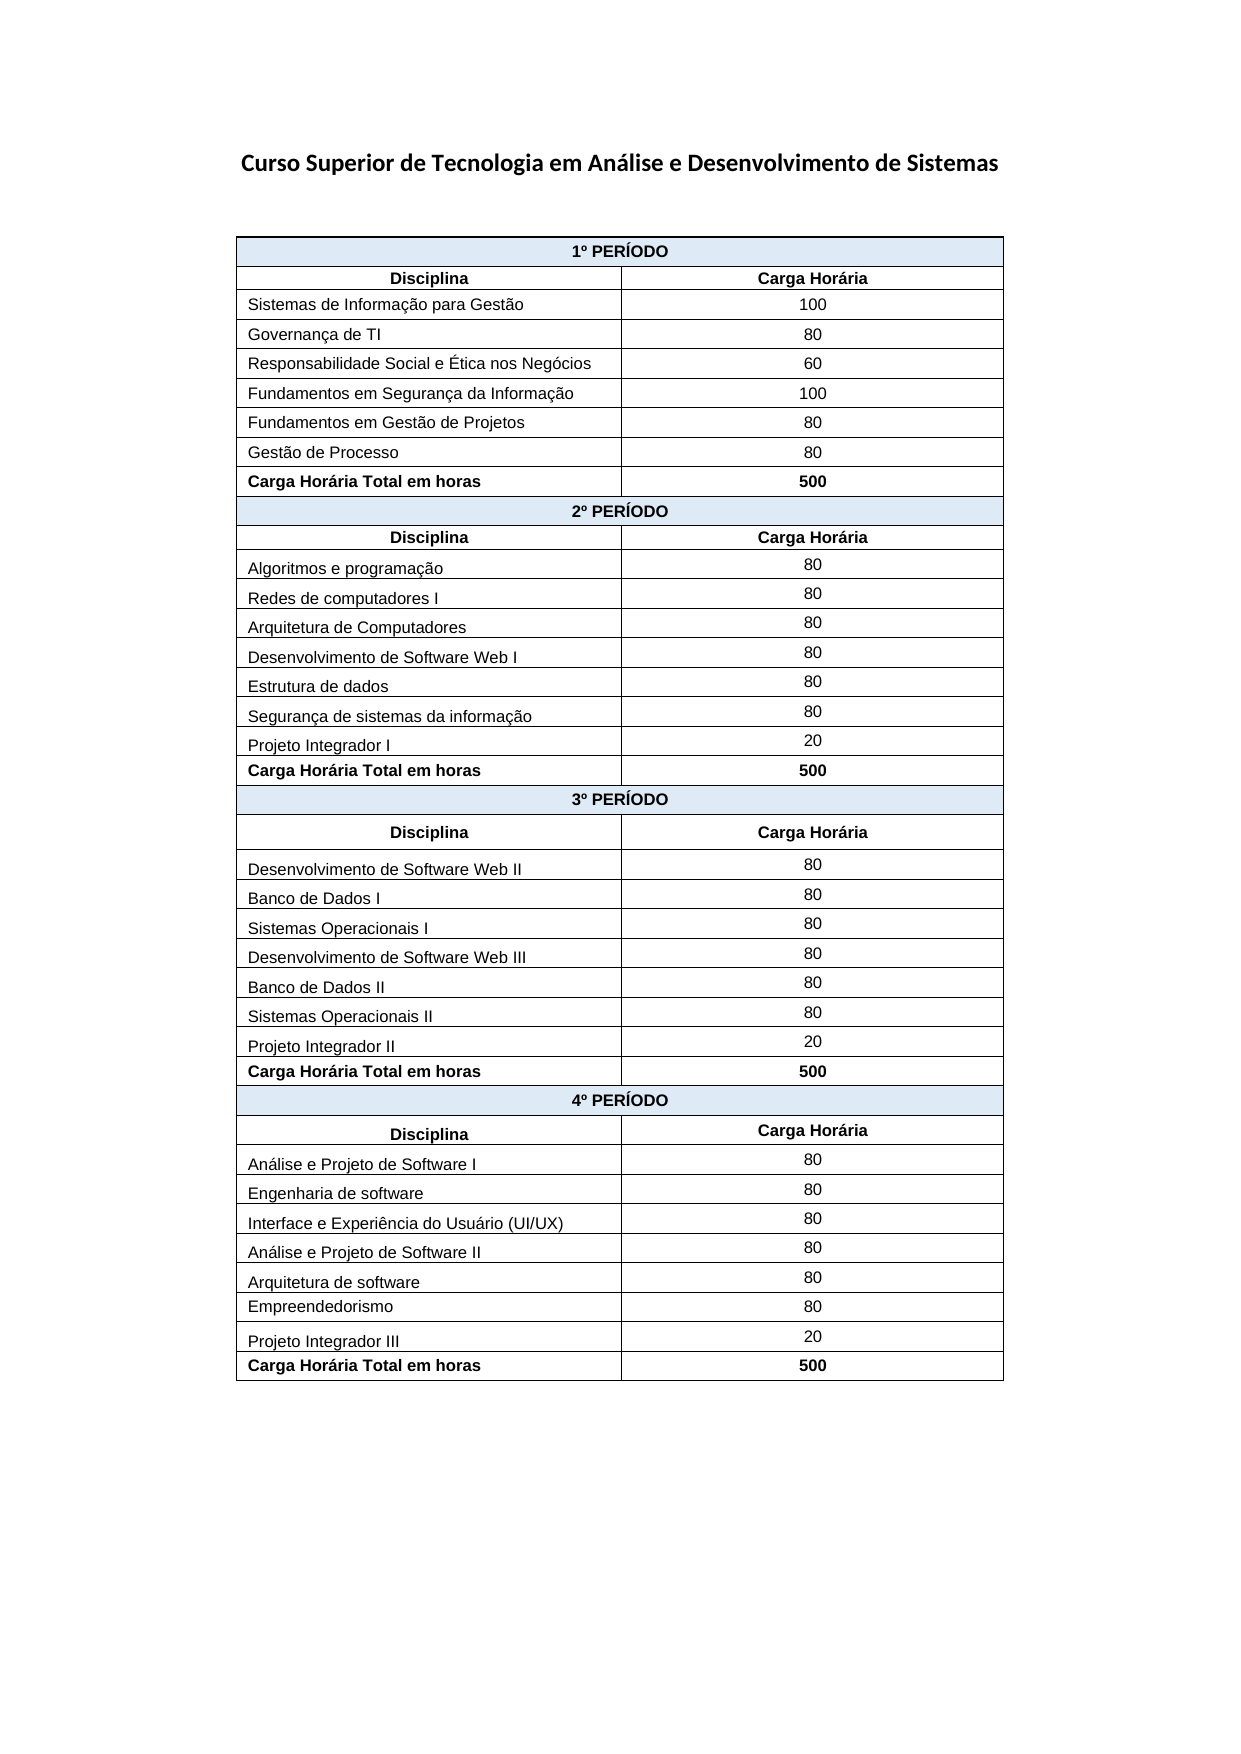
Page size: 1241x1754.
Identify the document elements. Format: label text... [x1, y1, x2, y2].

table_cell 80 [622, 1204, 1003, 1233]
table_cell Disciplina [237, 526, 621, 549]
table_cell 100 [622, 379, 1003, 407]
table_cell 500 [622, 467, 1003, 496]
table_cell 80 [622, 909, 1003, 938]
table_cell Governança de TI [237, 320, 621, 348]
table_cell 500 [622, 756, 1003, 784]
table_cell Gestão de Processo [237, 438, 621, 466]
table_cell 80 [622, 550, 1003, 578]
table_cell 60 [622, 349, 1003, 378]
table_cell Sistemas Operacionais I [237, 909, 621, 938]
table_cell Projeto Integrador III [237, 1322, 621, 1351]
table_cell Sistemas de Informação para Gestão [237, 290, 621, 319]
table_cell 100 [622, 290, 1003, 319]
table_cell Carga Horária Total em horas [237, 756, 621, 784]
table_cell 3º PERÍODO [237, 786, 1003, 814]
table_cell Projeto Integrador I [237, 727, 621, 755]
table_cell Análise e Projeto de Software II [237, 1234, 621, 1262]
table_cell 80 [622, 579, 1003, 608]
table_cell Interface e Experiência do Usuário (UI/UX) [237, 1204, 621, 1233]
table_cell 80 [622, 668, 1003, 696]
table_cell 500 [622, 1057, 1003, 1085]
table_cell Desenvolvimento de Software Web II [237, 850, 621, 879]
text Curso Superior de Tecnologia em Análise e Desenvolvimento de Sistemas [177, 148, 1063, 178]
table_cell Carga Horária [622, 526, 1003, 549]
table_cell Estrutura de dados [237, 668, 621, 696]
table_cell 20 [622, 1027, 1003, 1056]
table_cell 80 [622, 850, 1003, 879]
table_cell Algoritmos e programação [237, 550, 621, 578]
table_cell Desenvolvimento de Software Web I [237, 638, 621, 667]
table_cell Arquitetura de software [237, 1263, 621, 1292]
table_cell 80 [622, 408, 1003, 437]
table_cell 20 [622, 1322, 1003, 1351]
table_cell Responsabilidade Social e Ética nos Negócios [237, 349, 621, 378]
table_cell 80 [622, 1293, 1003, 1321]
table_cell Carga Horária [622, 1116, 1003, 1144]
table_cell Fundamentos em Gestão de Projetos [237, 408, 621, 437]
table_cell Engenharia de software [237, 1175, 621, 1203]
table_cell Sistemas Operacionais II [237, 998, 621, 1026]
table_cell 80 [622, 438, 1003, 466]
table_header 1º PERÍODO [237, 238, 1003, 266]
table_cell 500 [622, 1352, 1003, 1380]
table_cell 80 [622, 1263, 1003, 1292]
table_cell 80 [622, 1175, 1003, 1203]
table_cell Disciplina [237, 815, 621, 849]
table_cell 20 [622, 727, 1003, 755]
table_cell 80 [622, 320, 1003, 348]
table_cell Carga Horária [622, 815, 1003, 849]
table_cell Disciplina [237, 267, 621, 289]
table_cell 80 [622, 638, 1003, 667]
table_cell Análise e Projeto de Software I [237, 1145, 621, 1174]
table_cell Fundamentos em Segurança da Informação [237, 379, 621, 407]
table_cell 80 [622, 880, 1003, 908]
table_cell Segurança de sistemas da informação [237, 697, 621, 726]
table_cell 80 [622, 1234, 1003, 1262]
table_cell Carga Horária Total em horas [237, 1057, 621, 1085]
table_cell 80 [622, 1145, 1003, 1174]
table_cell Carga Horária Total em horas [237, 1352, 621, 1380]
table_cell 80 [622, 939, 1003, 967]
table_cell Banco de Dados I [237, 880, 621, 908]
table_cell Empreendedorismo [237, 1293, 621, 1321]
table_cell Projeto Integrador II [237, 1027, 621, 1056]
table_cell Desenvolvimento de Software Web III [237, 939, 621, 967]
table_cell 4º PERÍODO [237, 1086, 1003, 1115]
table_cell Carga Horária Total em horas [237, 467, 621, 496]
table_cell Disciplina [237, 1116, 621, 1144]
table_cell 80 [622, 968, 1003, 997]
table_cell Redes de computadores I [237, 579, 621, 608]
table_cell Arquitetura de Computadores [237, 609, 621, 637]
table_cell 80 [622, 697, 1003, 726]
table_cell 80 [622, 609, 1003, 637]
table_cell Carga Horária [622, 267, 1003, 289]
table_cell Banco de Dados II [237, 968, 621, 997]
table_cell 2º PERÍODO [237, 497, 1003, 525]
table_cell 80 [622, 998, 1003, 1026]
